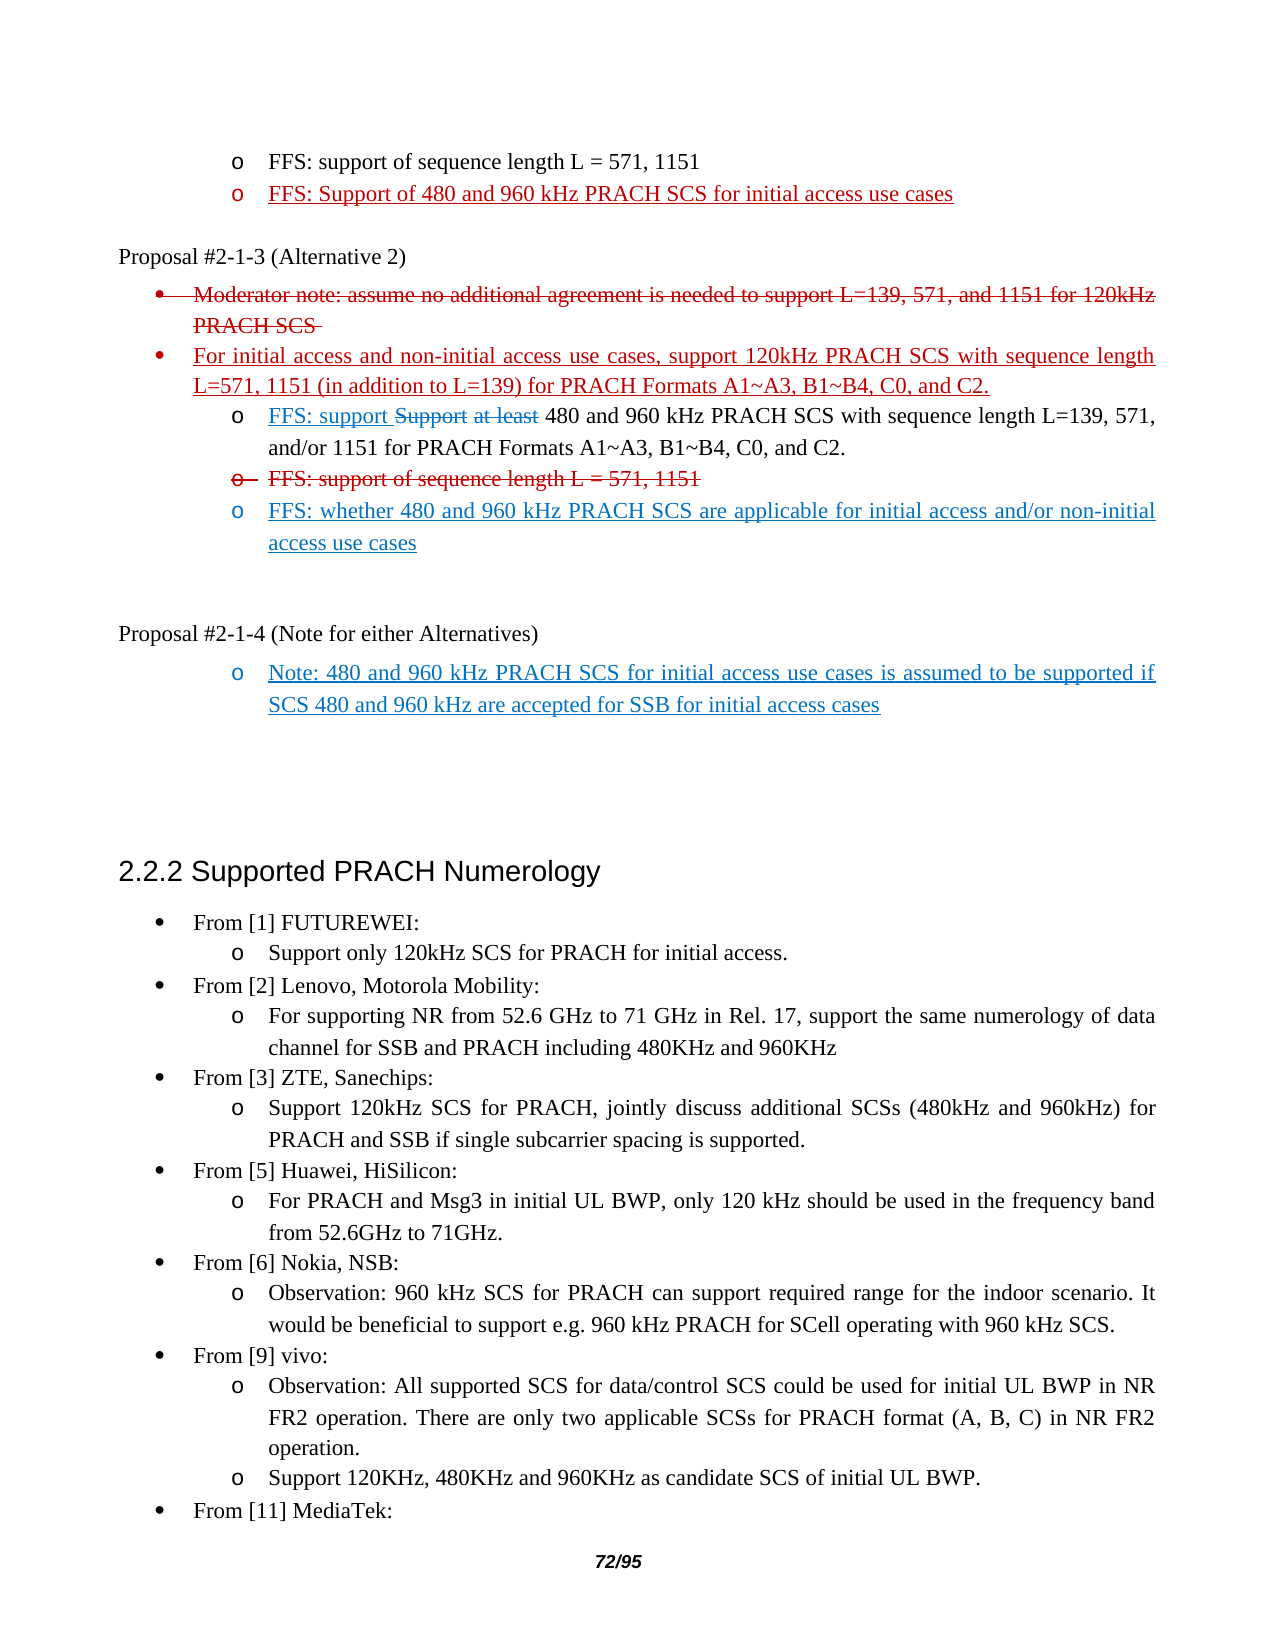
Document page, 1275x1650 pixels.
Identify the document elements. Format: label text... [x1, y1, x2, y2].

list Observation: 960 kHz SCS for PRACH can support required range for the indoor scenario. It would be beneficial to support e.g. 960 kHz PRACH for SCell operating with 960 kHz SCS. [231, 1279, 1157, 1338]
list Support 120KHz, 480KHz and 960KHz as candidate SCS of initial UL BWP. [231, 1464, 1157, 1493]
subtitle Proposal #2-1-4 (Note for either Alternatives) [118, 620, 1157, 646]
list Support only 120kHz SCS for PRACH for initial access. [231, 939, 1157, 968]
list Support 120kHz SCS for PRACH, jointly discuss additional SCSs (480kHz and 960kHz) for PRACH and SSB if single subcarrier spacing is supported. [231, 1094, 1157, 1153]
list Observation: All supported SCS for data/control SCS could be used for initial UL BWP in NR FR2 operation. There are only two applicable SCSs for PRACH format (A, B, C) in NR FR2 operation. [231, 1372, 1157, 1461]
list Note: 480 and 960 kHz PRACH SCS for initial access use cases is assumed to be supported if SCS 480 and 960 kHz are accepted for SSB for initial access cases [231, 659, 1157, 717]
list From [9] vivo: [156, 1342, 1157, 1368]
list From [6] Nokia, NSB: [156, 1249, 1157, 1276]
list For PRACH and Msg3 in initial UL BWP, only 120 kHz should be used in the frequency band from 52.6GHz to 71GHz. [231, 1187, 1157, 1245]
list FFS: Support of 480 and 960 kHz PRACH SCS for initial access use cases [231, 180, 1157, 208]
list FFS: support Support at least 480 and 960 kHz PRACH SCS with sequence length L=139, 571, and/or 1151 for PRACH Formats A1~A3, B1~B4, C0, and C2. [231, 402, 1157, 461]
list From [1] FUTUREWEI: [156, 909, 1157, 936]
list FFS: whether 480 and 960 kHz PRACH SCS are applicable for initial access and/or non-initial access use cases [231, 497, 1157, 556]
subtitle Proposal #2-1-3 (Alternative 2) [118, 243, 1157, 269]
subtitle 2.2.2 Supported PRACH Numerology [118, 854, 1157, 888]
list FFS: support of sequence length L = 571, 1151 [231, 148, 1157, 176]
list From [2] Lenovo, Motorola Mobility: [156, 972, 1157, 998]
list From [3] ZTE, Sanechips: [156, 1064, 1157, 1091]
list FFS: support of sequence length L = 571, 1151 [231, 465, 1157, 493]
list From [5] Huawei, HiSilicon: [156, 1157, 1157, 1183]
list Moderator note: assume no additional agreement is needed to support L=139, 571, and 1151 for 120kHz PRACH SCS [156, 282, 1157, 338]
list From [11] MediaTek: [156, 1497, 1157, 1523]
list For supporting NR from 52.6 GHz to 71 GHz in Rel. 17, support the same numerology of data channel for SSB and PRACH including 480KHz and 960KHz [231, 1002, 1157, 1060]
